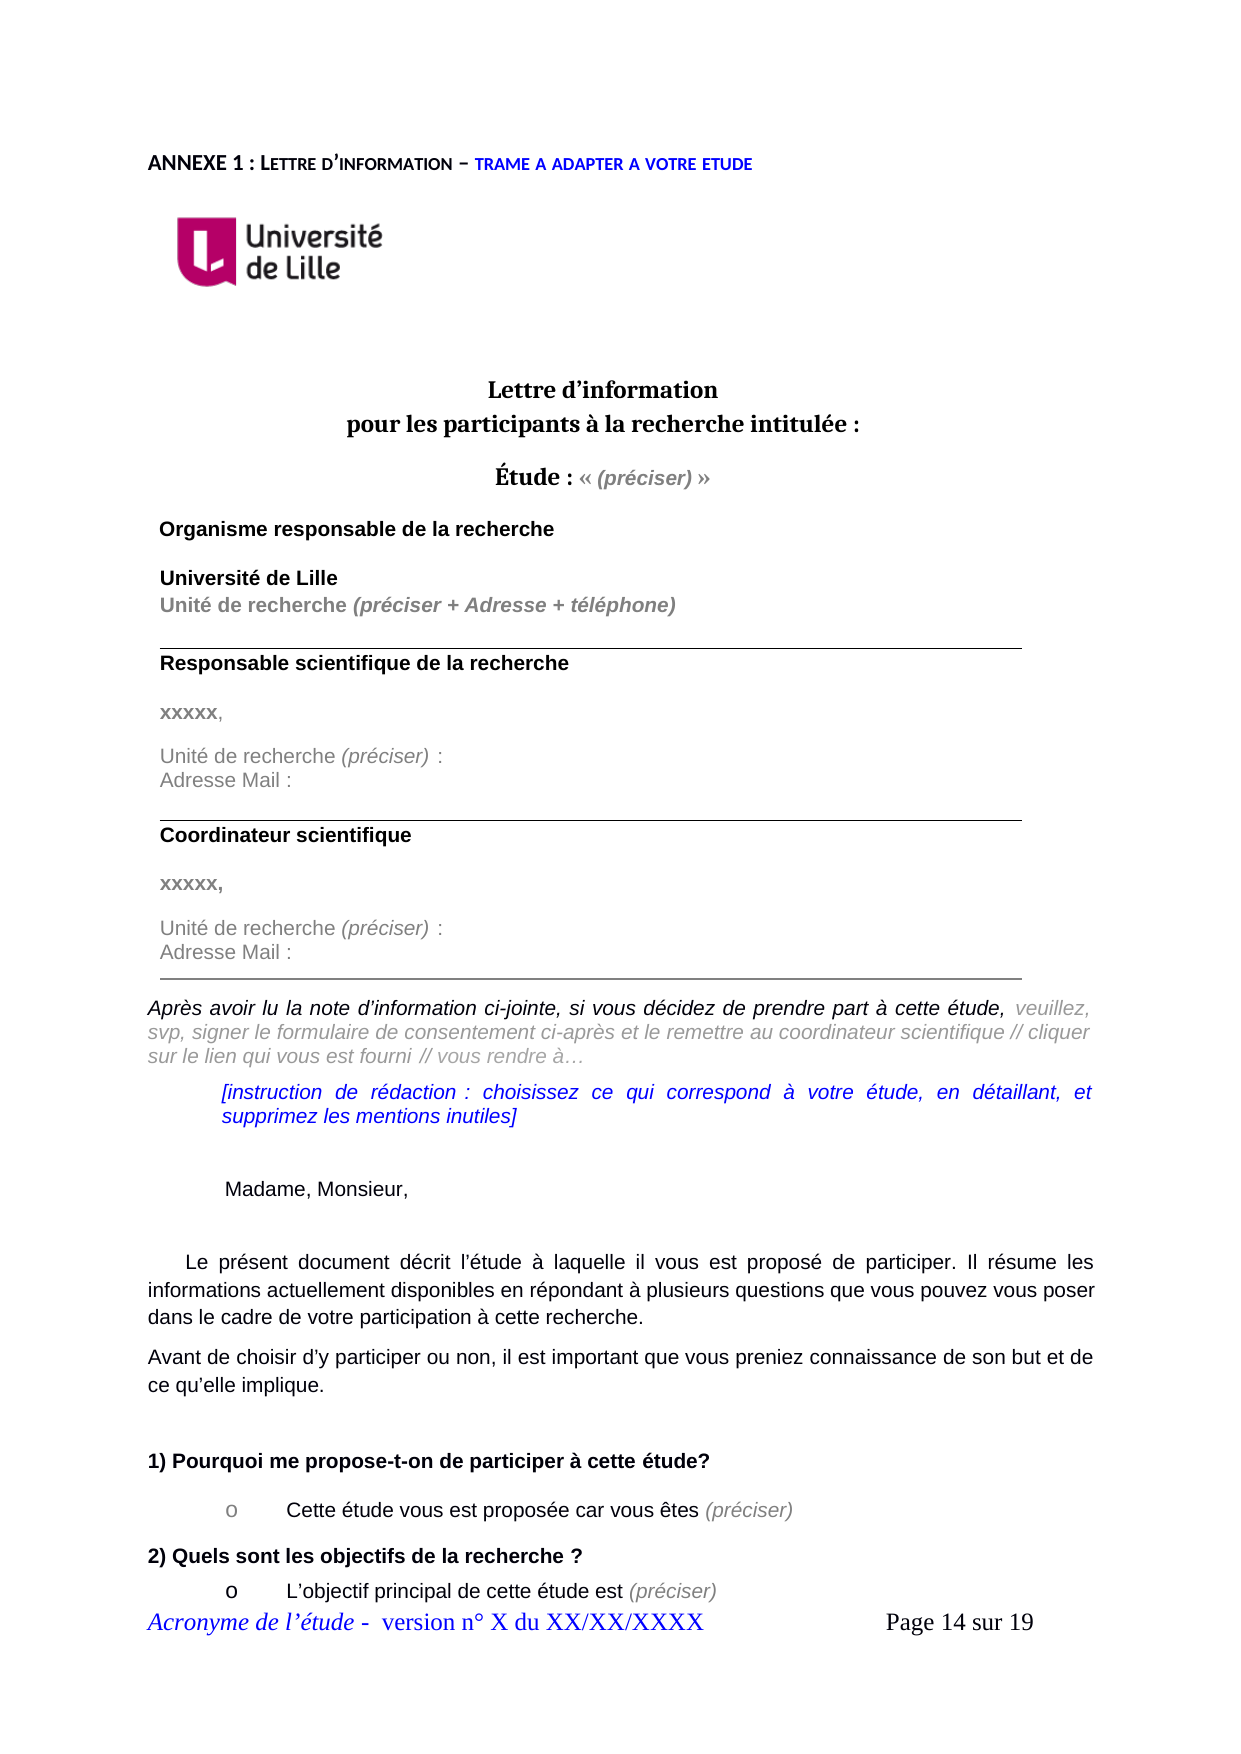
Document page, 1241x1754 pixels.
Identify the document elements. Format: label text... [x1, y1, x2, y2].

text Le présent document décrit l’étude à laquelle il vous est proposé de participer. Il résume les informations actuellement disponibles en répondant à plusieurs questions que vous pouvez vous poser dans le cadre de votre participation à cette recherche. [148, 1250, 1096, 1329]
text Avant de choisir d’y participer ou non, il est important que vous preniez connaissance de son but et de ce qu’elle implique. [148, 1345, 1096, 1396]
text 2) Quels sont les objectifs de la recherche ? [148, 1543, 1092, 1567]
list L’objectif principal de cette étude est (préciser) [187, 1578, 1077, 1604]
text Après avoir lu la note d’information ci-jointe, si vous décidez de prendre part à cette étude, veuillez, svp, signer le formulaire de consentement ci-après et le remettre au coordinateur scientifique // cliquer sur le lien qui vous est fourni // vous rendre à… [148, 996, 1092, 1068]
text Madame, Monsieur, [224, 1177, 1092, 1201]
picture [147, 189, 409, 315]
subtitle ANNEXE 1 : Lettre d’information – trame a adapter a votre etude [148, 148, 1092, 176]
list Cette étude vous est proposée car vous êtes (préciser) [187, 1497, 1077, 1523]
text [instruction de rédaction : choisissez ce qui correspond à votre étude, en détaillant, et supprimez les mentions inutiles] [222, 1080, 1092, 1128]
text 1) Pourquoi me propose-t-on de participer à cette étude? [148, 1449, 1092, 1473]
